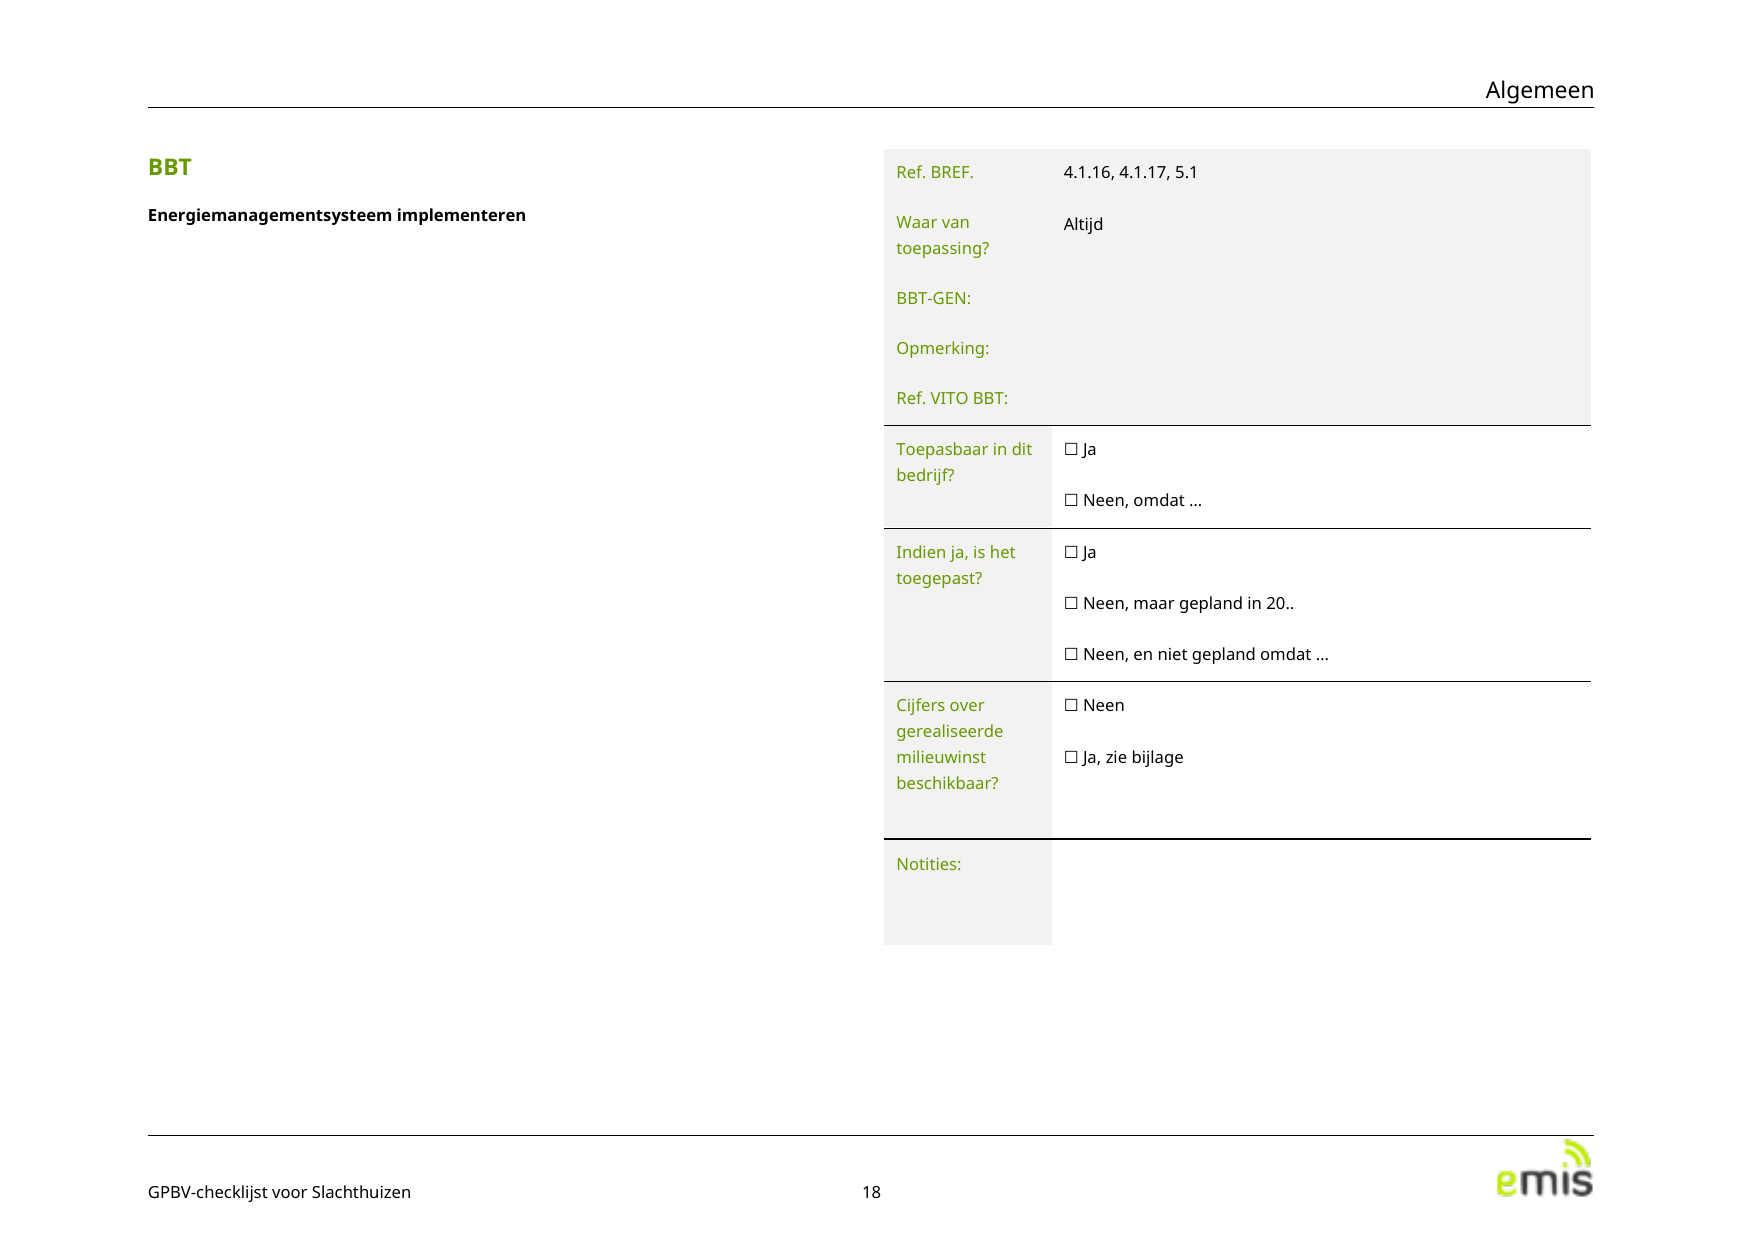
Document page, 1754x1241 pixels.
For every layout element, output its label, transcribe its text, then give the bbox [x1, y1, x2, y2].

table_header BBT Energiemanagementsysteem implementeren [133, 134, 869, 959]
text Algemeen [148, 74, 1594, 107]
picture [1496, 1138, 1595, 1199]
table_header [870, 134, 1606, 959]
